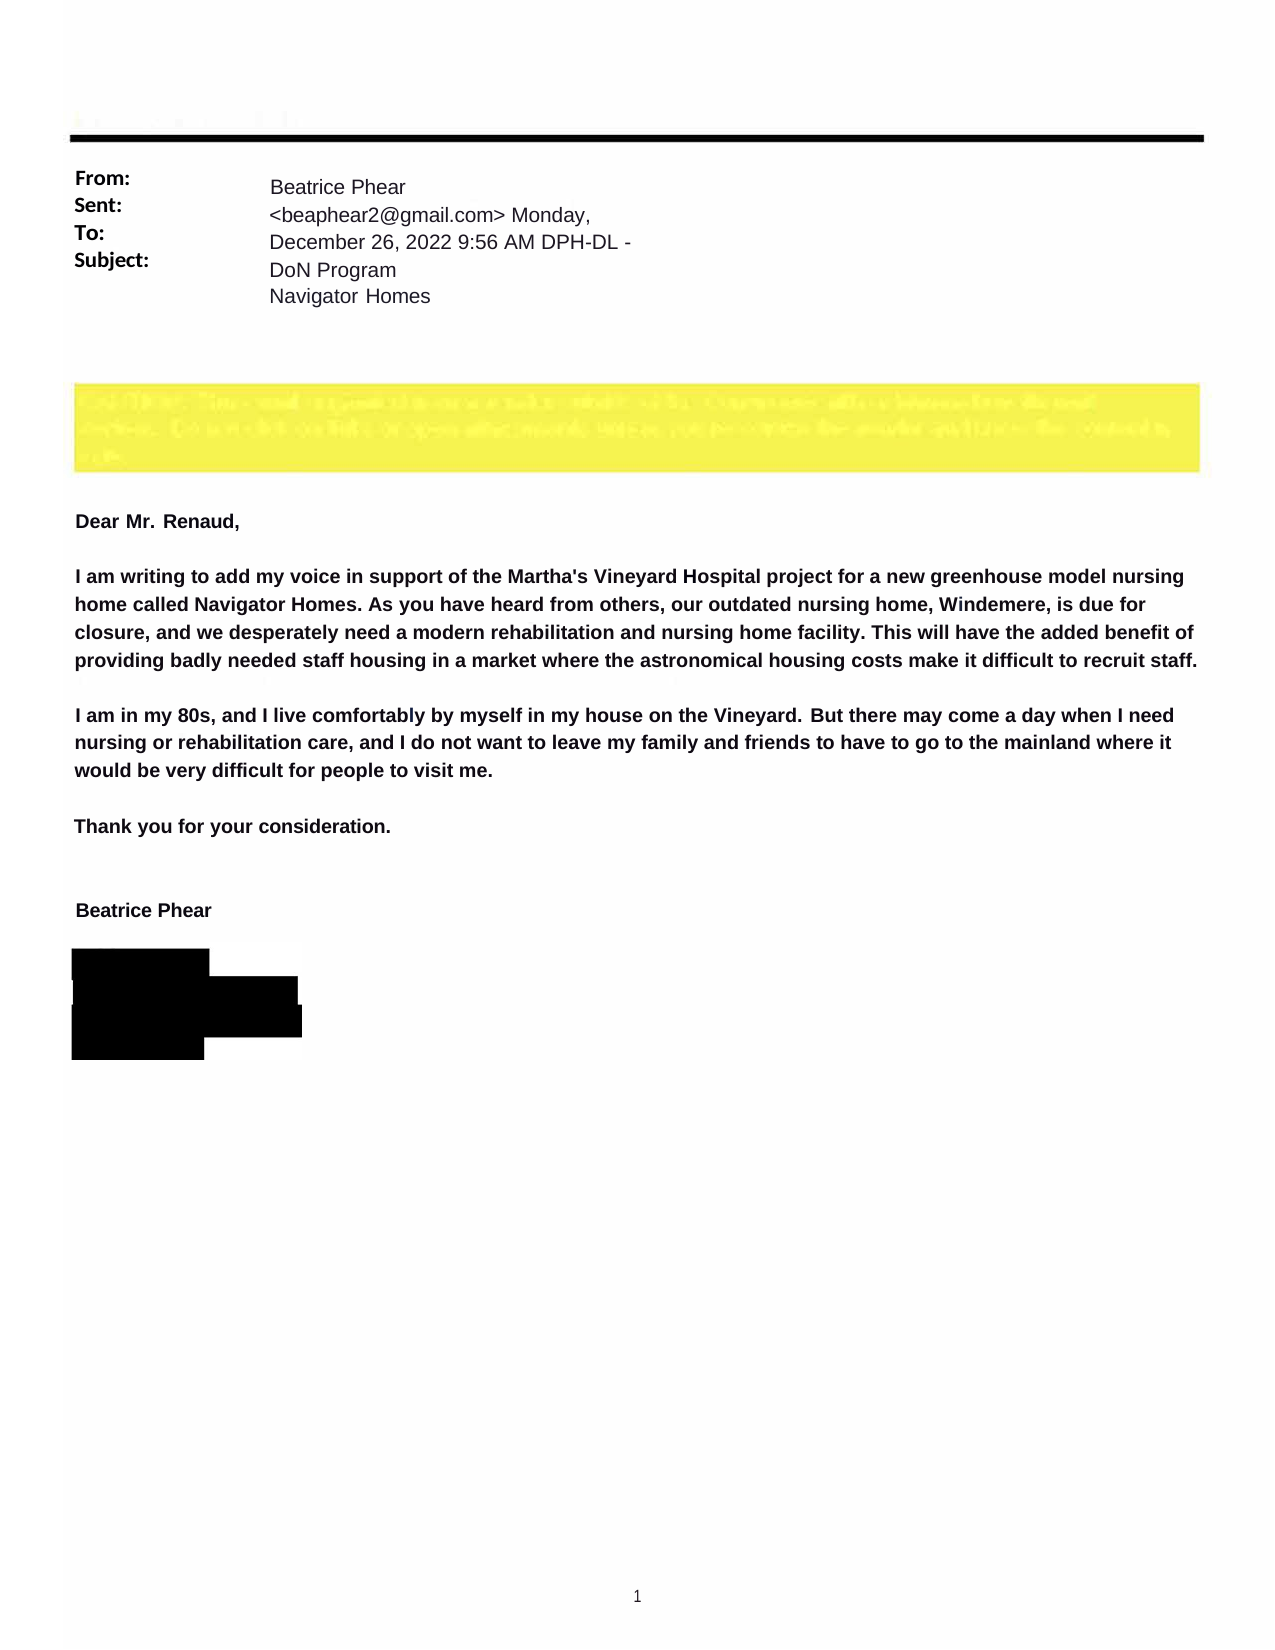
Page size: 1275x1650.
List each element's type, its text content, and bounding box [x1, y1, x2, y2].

text I am in my 80s, and I live comfortably by myself in my house on the Vineyard. But there may come a day when I need nursing or rehabilitation care, and I do not want to leave my family and friends to have to go to the mainland where it would be very difficult for people to visit me. [74, 704, 1198, 781]
text I am writing to add my voice in support of the Martha's Vineyard Hospital project for a new greenhouse model nursing home called Navigator Homes. As you have heard from others, our outdated nursing home, Windemere, is due for closure, and we desperately need a modern rehabilitation and nursing home facility. This will have the added benefit of providing badly needed staff housing in a market where the astronomical housing costs make it difficult to recruit staff. [74, 565, 1198, 671]
text Navigator Homes [269, 285, 1198, 309]
text From: Sent: To: Subject: [74, 164, 153, 273]
picture [63, 0, 1274, 1649]
text Dear Mr. Renaud, [75, 510, 1198, 532]
text Beatrice Phear [75, 899, 1198, 922]
text Beatrice Phear <beaphear2@gmail.com> Monday, December 26, 2022 9:56 AM DPH-DL - DoN Program [269, 175, 647, 281]
text Thank you for your consideration. [73, 814, 1198, 837]
text 1 [76, 1586, 1198, 1606]
